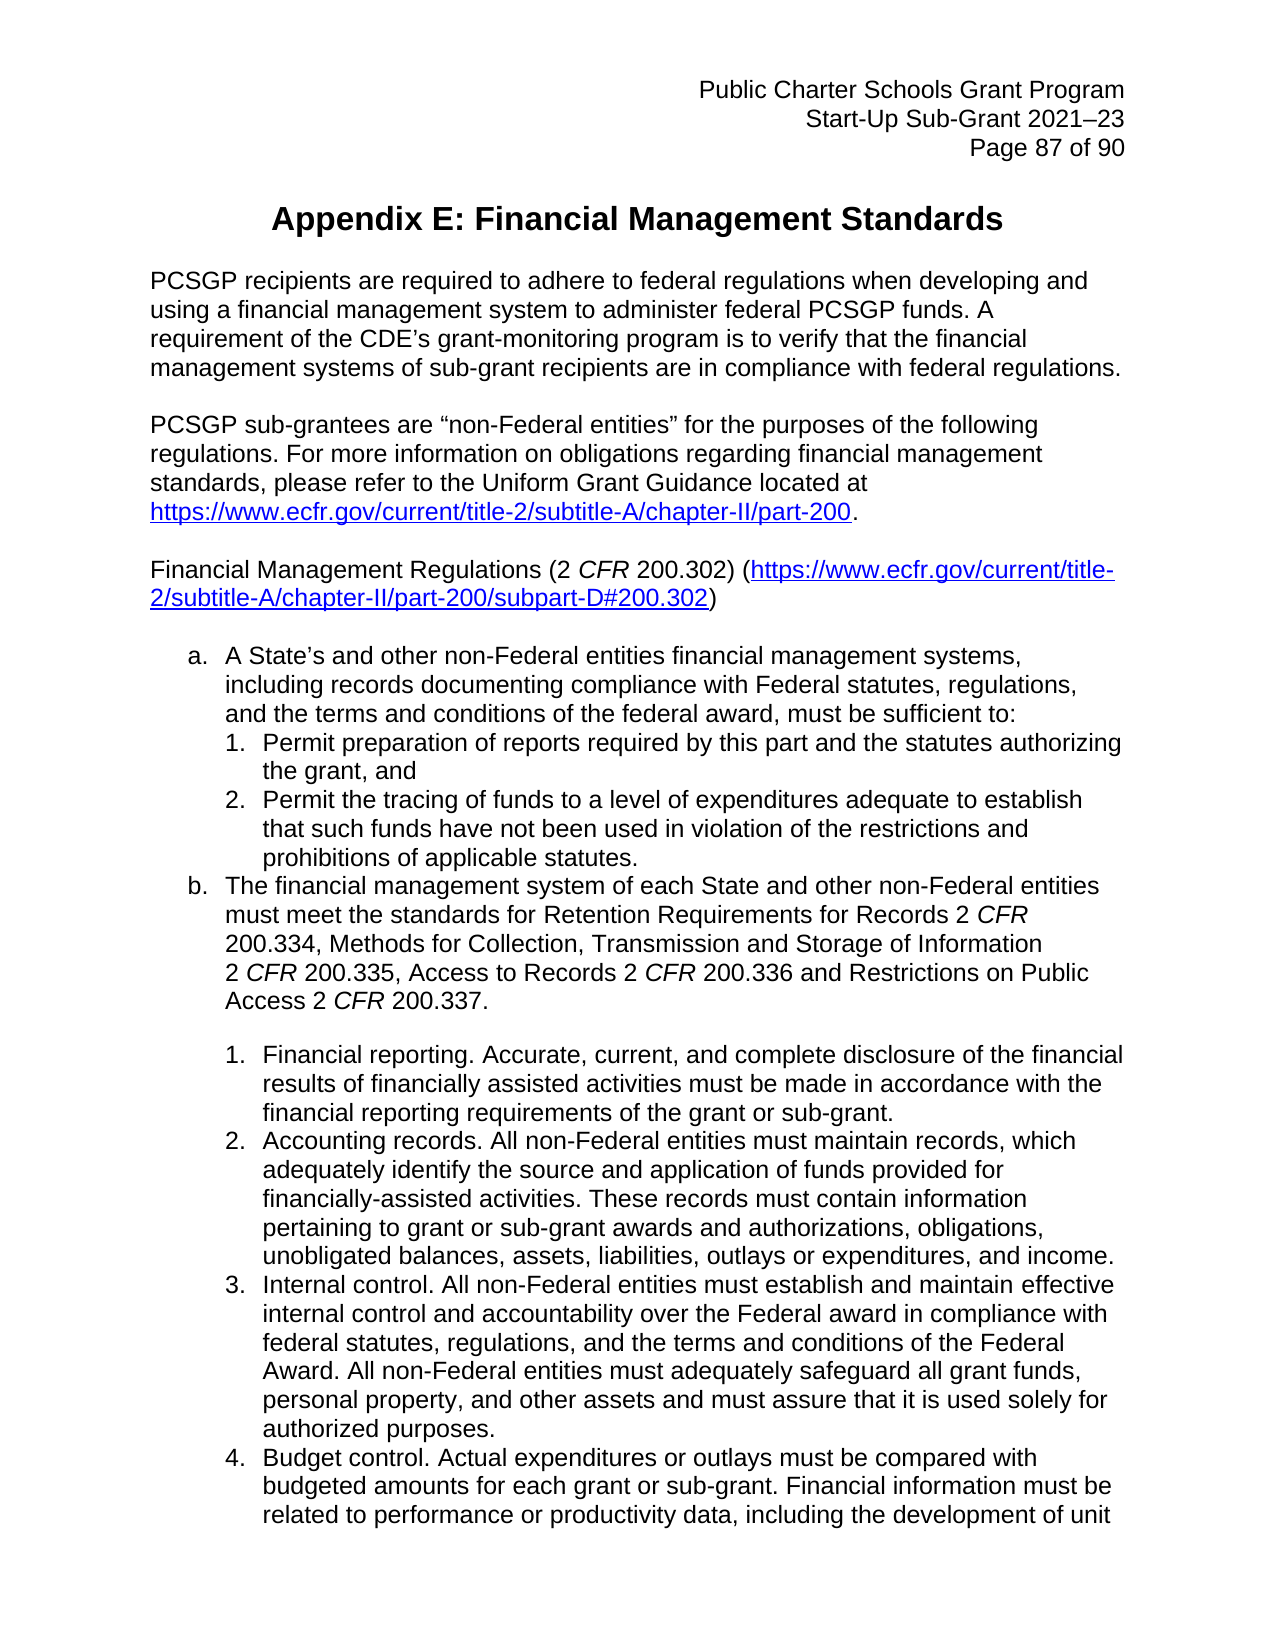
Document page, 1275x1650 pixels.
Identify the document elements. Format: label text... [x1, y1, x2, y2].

list Financial reporting. Accurate, current, and complete disclosure of the financial results of financially assisted activities must be made in accordance with the financial reporting requirements of the grant or sub-grant. [225, 1040, 1125, 1126]
text PCSGP recipients are required to adhere to federal regulations when developing and using a financial management system to administer federal PCSGP funds. A requirement of the CDE’s grant-monitoring program is to verify that the financial management systems of sub-grant recipients are in compliance with federal regulations. [150, 266, 1125, 381]
list A State’s and other non-Federal entities financial management systems, including records documenting compliance with Federal statutes, regulations, and the terms and conditions of the federal award, must be sufficient to: [187, 641, 1125, 728]
list Accounting records. All non-Federal entities must maintain records, which adequately identify the source and application of funds provided for financially-assisted activities. These records must contain information pertaining to grant or sub-grant awards and authorizations, obligations, unobligated balances, assets, liabilities, outlays or expenditures, and income. [225, 1126, 1125, 1270]
list Permit preparation of reports required by this part and the statutes authorizing the grant, and [225, 728, 1125, 785]
list Internal control. All non-Federal entities must establish and maintain effective internal control and accountability over the Federal award in compliance with federal statutes, regulations, and the terms and conditions of the Federal Award. All non-Federal entities must adequately safeguard all grant funds, personal property, and other assets and must assure that it is used solely for authorized purposes. [225, 1270, 1125, 1443]
list Permit the tracing of funds to a level of expenditures adequate to establish that such funds have not been used in violation of the restrictions and prohibitions of applicable statutes. [225, 785, 1125, 871]
subtitle Appendix E: Financial Management Standards [150, 199, 1125, 237]
text PCSGP sub-grantees are “non-Federal entities” for the purposes of the following regulations. For more information on obligations regarding financial management standards, please refer to the Uniform Grant Guidance located at https://www.ecfr.gov/current/title-2/subtitle-A/chapter-II/part-200. [150, 411, 1125, 526]
list The financial management system of each State and other non-Federal entities must meet the standards for Retention Requirements for Records 2 CFR 200.334, Methods for Collection, Transmission and Storage of Information [187, 871, 1125, 958]
text Financial Management Regulations (2 CFR 200.302) (https://www.ecfr.gov/current/title-2/subtitle-A/chapter-II/part-200/subpart-D#200.302) [150, 555, 1125, 612]
list 2 CFR 200.335, Access to Records 2 CFR 200.336 and Restrictions on Public Access 2 CFR 200.337. [225, 958, 1125, 1015]
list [225, 1443, 1125, 1529]
